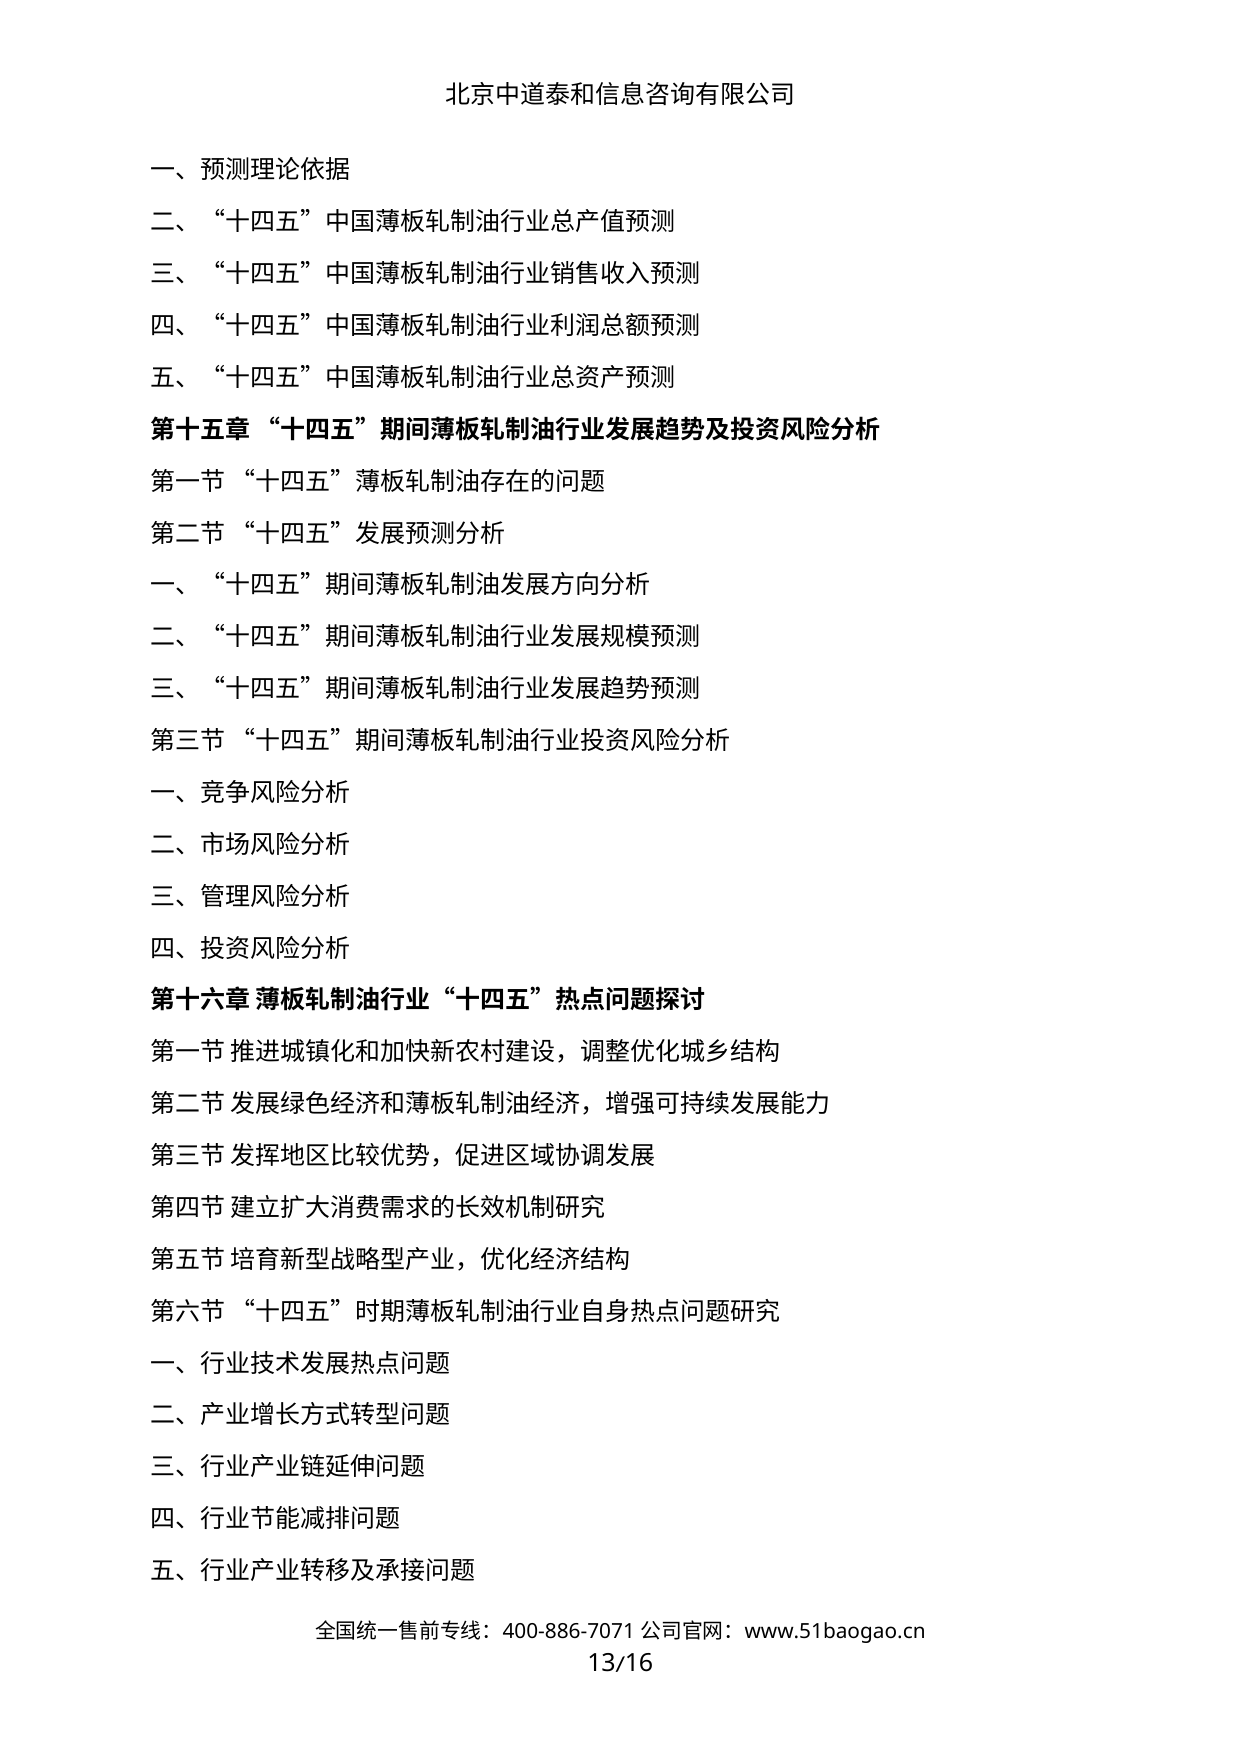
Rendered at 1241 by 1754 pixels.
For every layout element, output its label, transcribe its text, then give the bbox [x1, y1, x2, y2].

text 四、“十四五”中国薄板轧制油行业利润总额预测 [150, 306, 1090, 342]
text 二、“十四五”中国薄板轧制油行业总产值预测 [150, 202, 1090, 238]
text 二、市场风险分析 [150, 824, 1090, 861]
text 五、“十四五”中国薄板轧制油行业总资产预测 [150, 357, 1090, 394]
text 一、行业技术发展热点问题 [150, 1343, 1090, 1379]
text 第六节 “十四五”时期薄板轧制油行业自身热点问题研究 [150, 1291, 1090, 1327]
text 第三节 “十四五”期间薄板轧制油行业投资风险分析 [150, 721, 1090, 757]
text 第一节 “十四五”薄板轧制油存在的问题 [150, 461, 1090, 497]
text 第十五章 “十四五”期间薄板轧制油行业发展趋势及投资风险分析 [150, 409, 1090, 446]
text 三、“十四五”中国薄板轧制油行业销售收入预测 [150, 254, 1090, 290]
text 三、“十四五”期间薄板轧制油行业发展趋势预测 [150, 669, 1090, 705]
text 二、产业增长方式转型问题 [150, 1395, 1090, 1431]
text 第二节 发展绿色经济和薄板轧制油经济，增强可持续发展能力 [150, 1084, 1090, 1120]
text 三、行业产业链延伸问题 [150, 1447, 1090, 1483]
text 第一节 推进城镇化和加快新农村建设，调整优化城乡结构 [150, 1032, 1090, 1068]
text 四、行业节能减排问题 [150, 1499, 1090, 1535]
text 第二节 “十四五”发展预测分析 [150, 513, 1090, 549]
text 一、竞争风险分析 [150, 772, 1090, 809]
text 二、“十四五”期间薄板轧制油行业发展规模预测 [150, 617, 1090, 653]
text 第五节 培育新型战略型产业，优化经济结构 [150, 1239, 1090, 1276]
text 一、“十四五”期间薄板轧制油发展方向分析 [150, 565, 1090, 601]
text 三、管理风险分析 [150, 876, 1090, 912]
text 第十六章 薄板轧制油行业“十四五”热点问题探讨 [150, 980, 1090, 1016]
text 第四节 建立扩大消费需求的长效机制研究 [150, 1187, 1090, 1224]
text 一、预测理论依据 [150, 150, 1090, 186]
text 四、投资风险分析 [150, 928, 1090, 964]
text 第三节 发挥地区比较优势，促进区域协调发展 [150, 1136, 1090, 1172]
text 五、行业产业转移及承接问题 [150, 1551, 1090, 1587]
